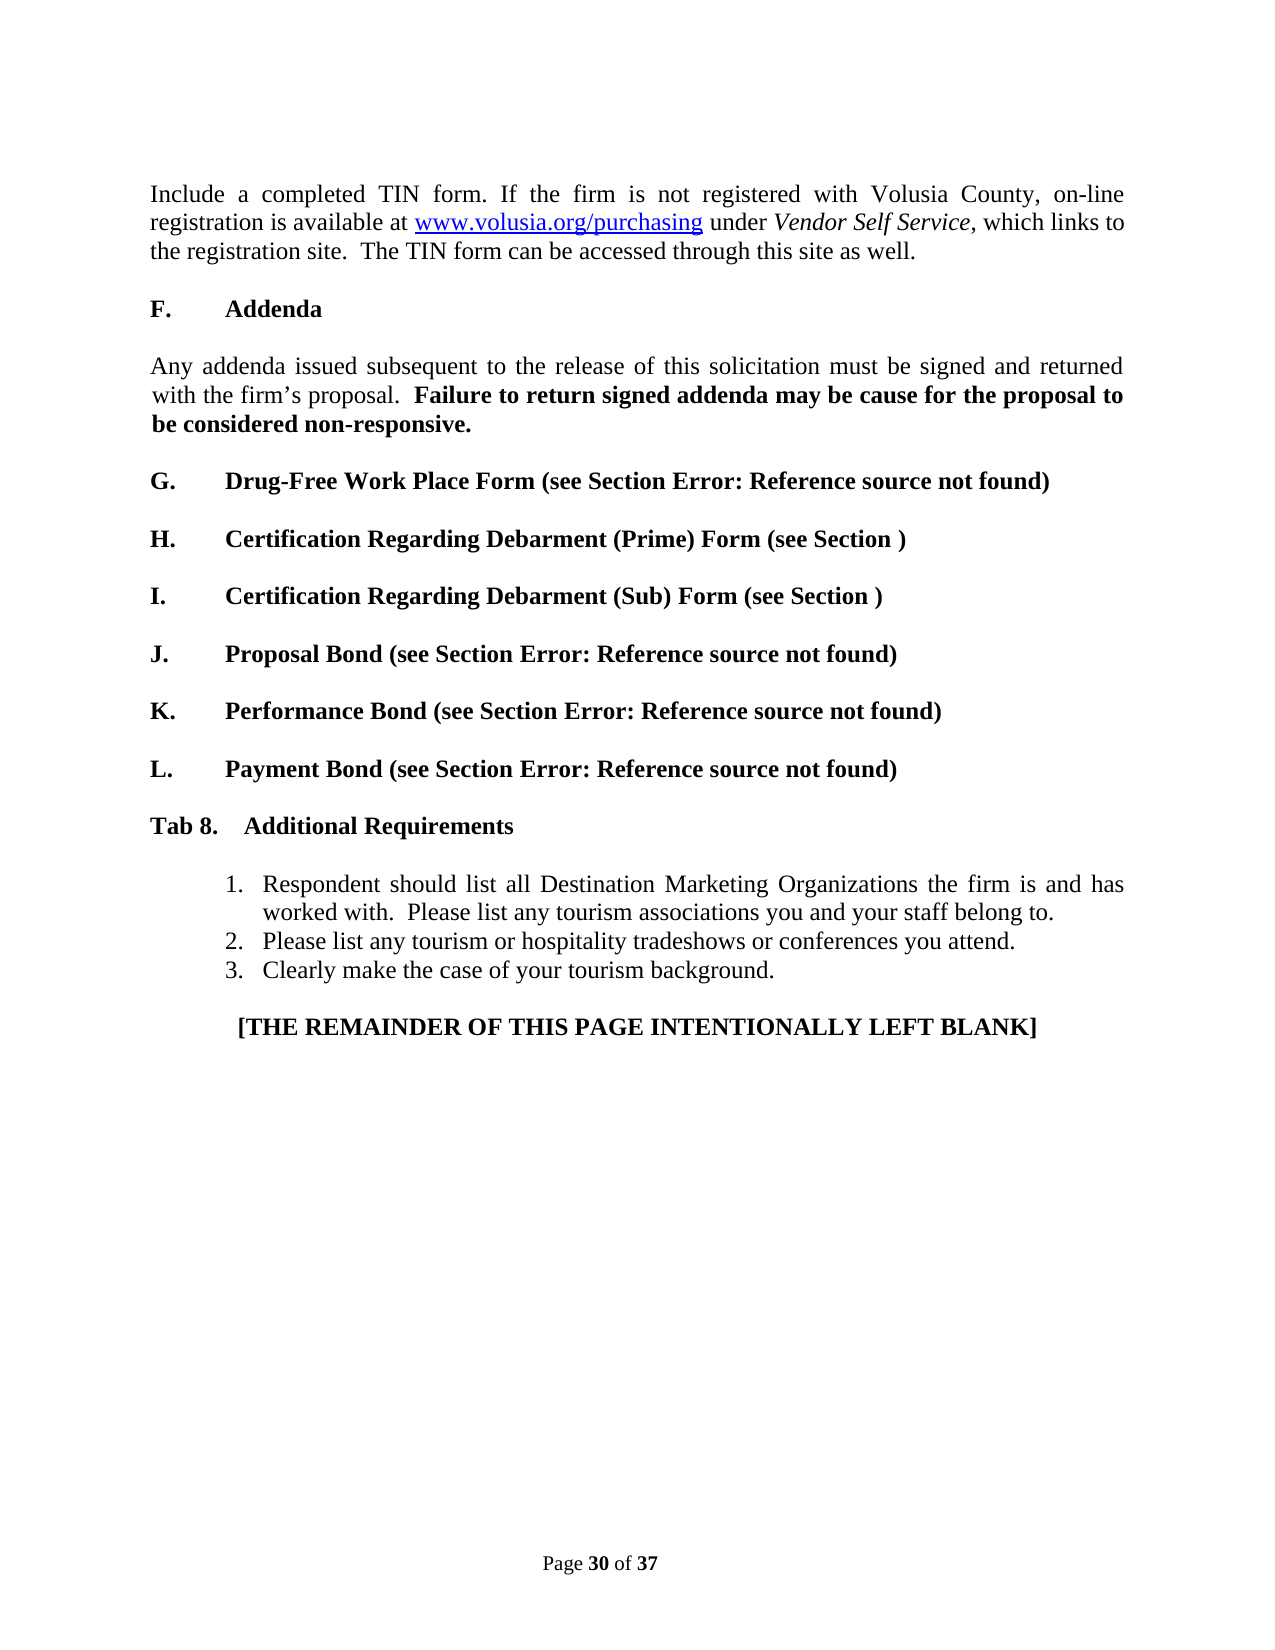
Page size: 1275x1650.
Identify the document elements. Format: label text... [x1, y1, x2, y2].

list Respondent should list all Destination Marketing Organizations the firm is and has worked with. Please list any tourism associations you and your staff belong to. [225, 869, 1125, 926]
list Certification Regarding Debarment (Sub) Form (see Section 0) [150, 581, 1125, 610]
list Addenda [150, 294, 1125, 322]
text Include a completed TIN form. If the firm is not registered with Volusia County, on-line registration is available at www.volusia.org/purchasing under Vendor Self Service, which links to the registration site. The TIN form can be accessed through this site as well. [150, 179, 1125, 265]
text Any addenda issued subsequent to the release of this solicitation must be signed and returned with the firm’s proposal. Failure to return signed addenda may be cause for the proposal to be considered non-responsive. [150, 351, 1125, 437]
text [THE REMAINDER OF THIS PAGE INTENTIONALLY LEFT BLANK] [150, 1012, 1125, 1041]
list Clearly make the case of your tourism background. [225, 955, 1125, 984]
list Additional Requirements [150, 811, 1125, 840]
list Certification Regarding Debarment (Prime) Form (see Section 0) [150, 524, 1125, 552]
list Please list any tourism or hospitality tradeshows or conferences you attend. [225, 926, 1125, 955]
